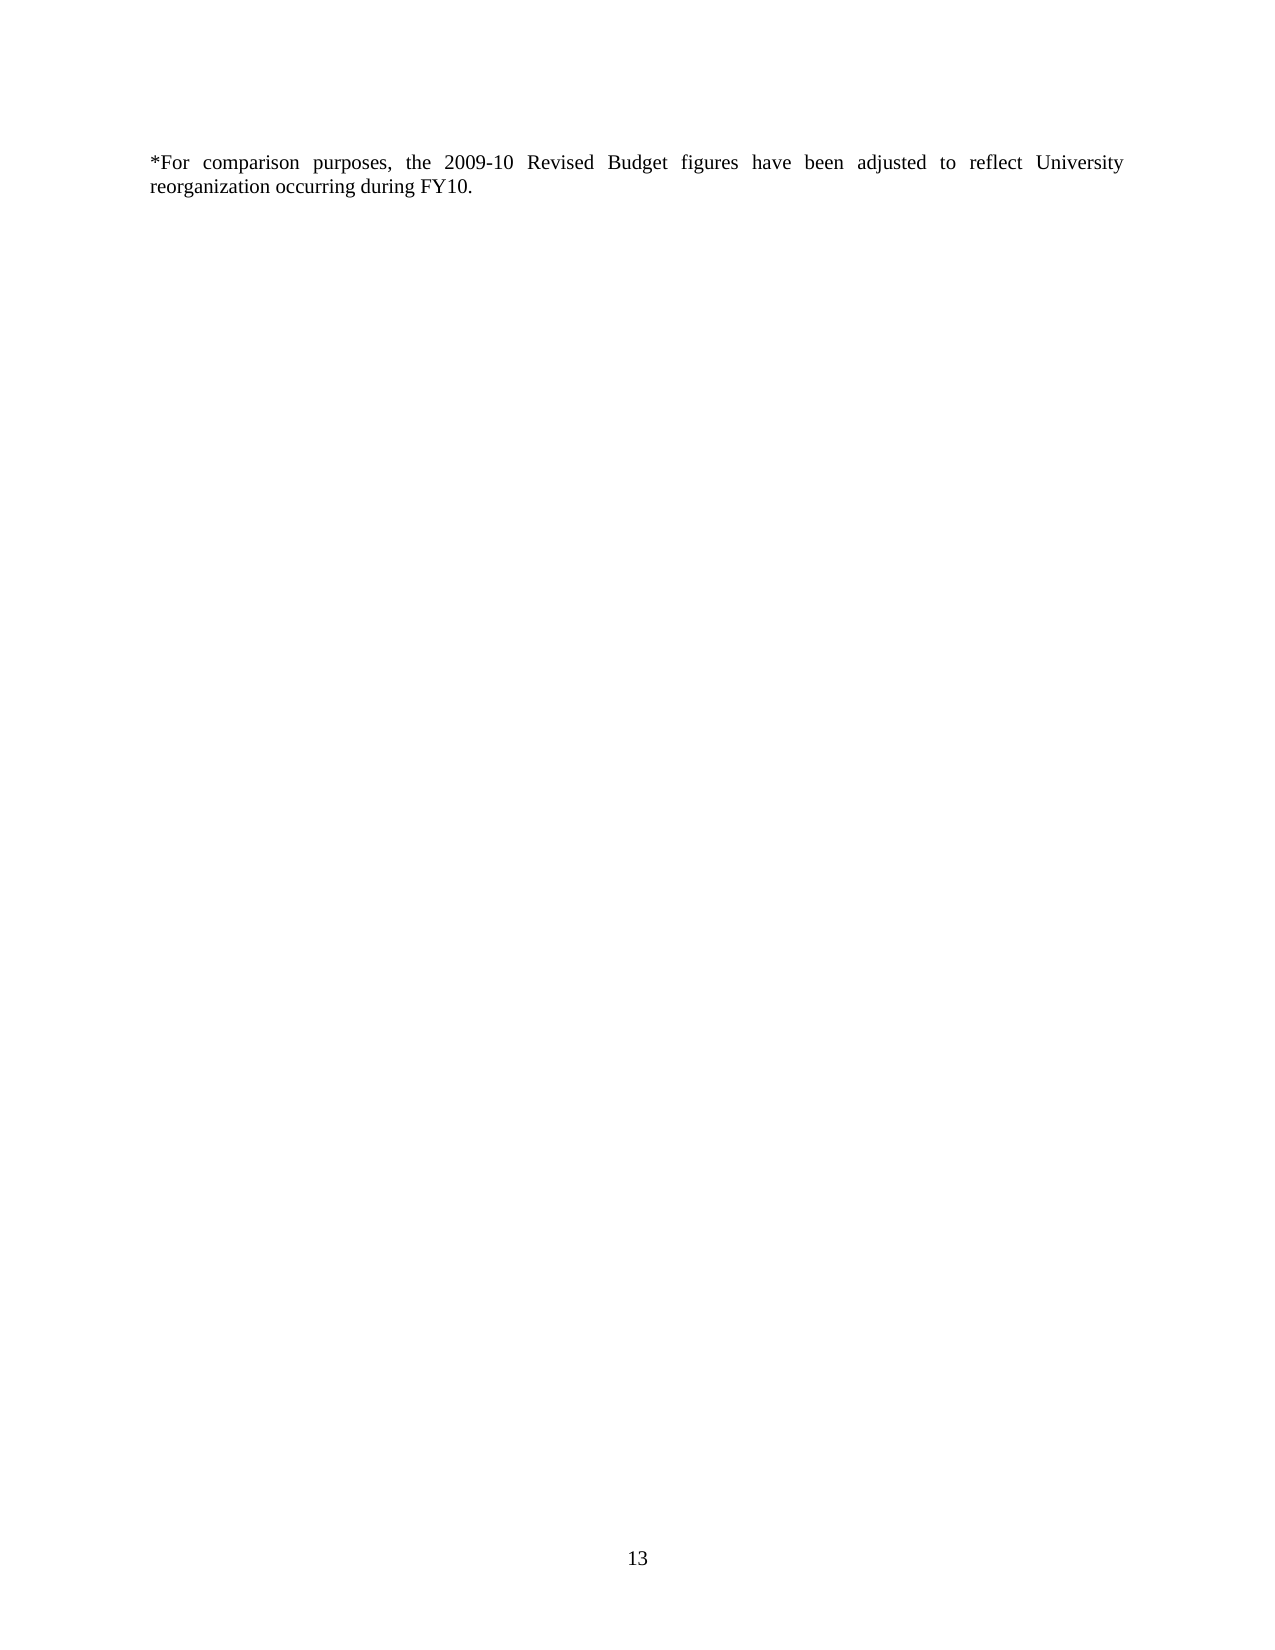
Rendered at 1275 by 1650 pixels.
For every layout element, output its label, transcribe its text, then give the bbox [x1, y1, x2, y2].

text *For comparison purposes, the 2009-10 Revised Budget figures have been adjusted to reflect University reorganization occurring during FY10. [150, 150, 1125, 198]
